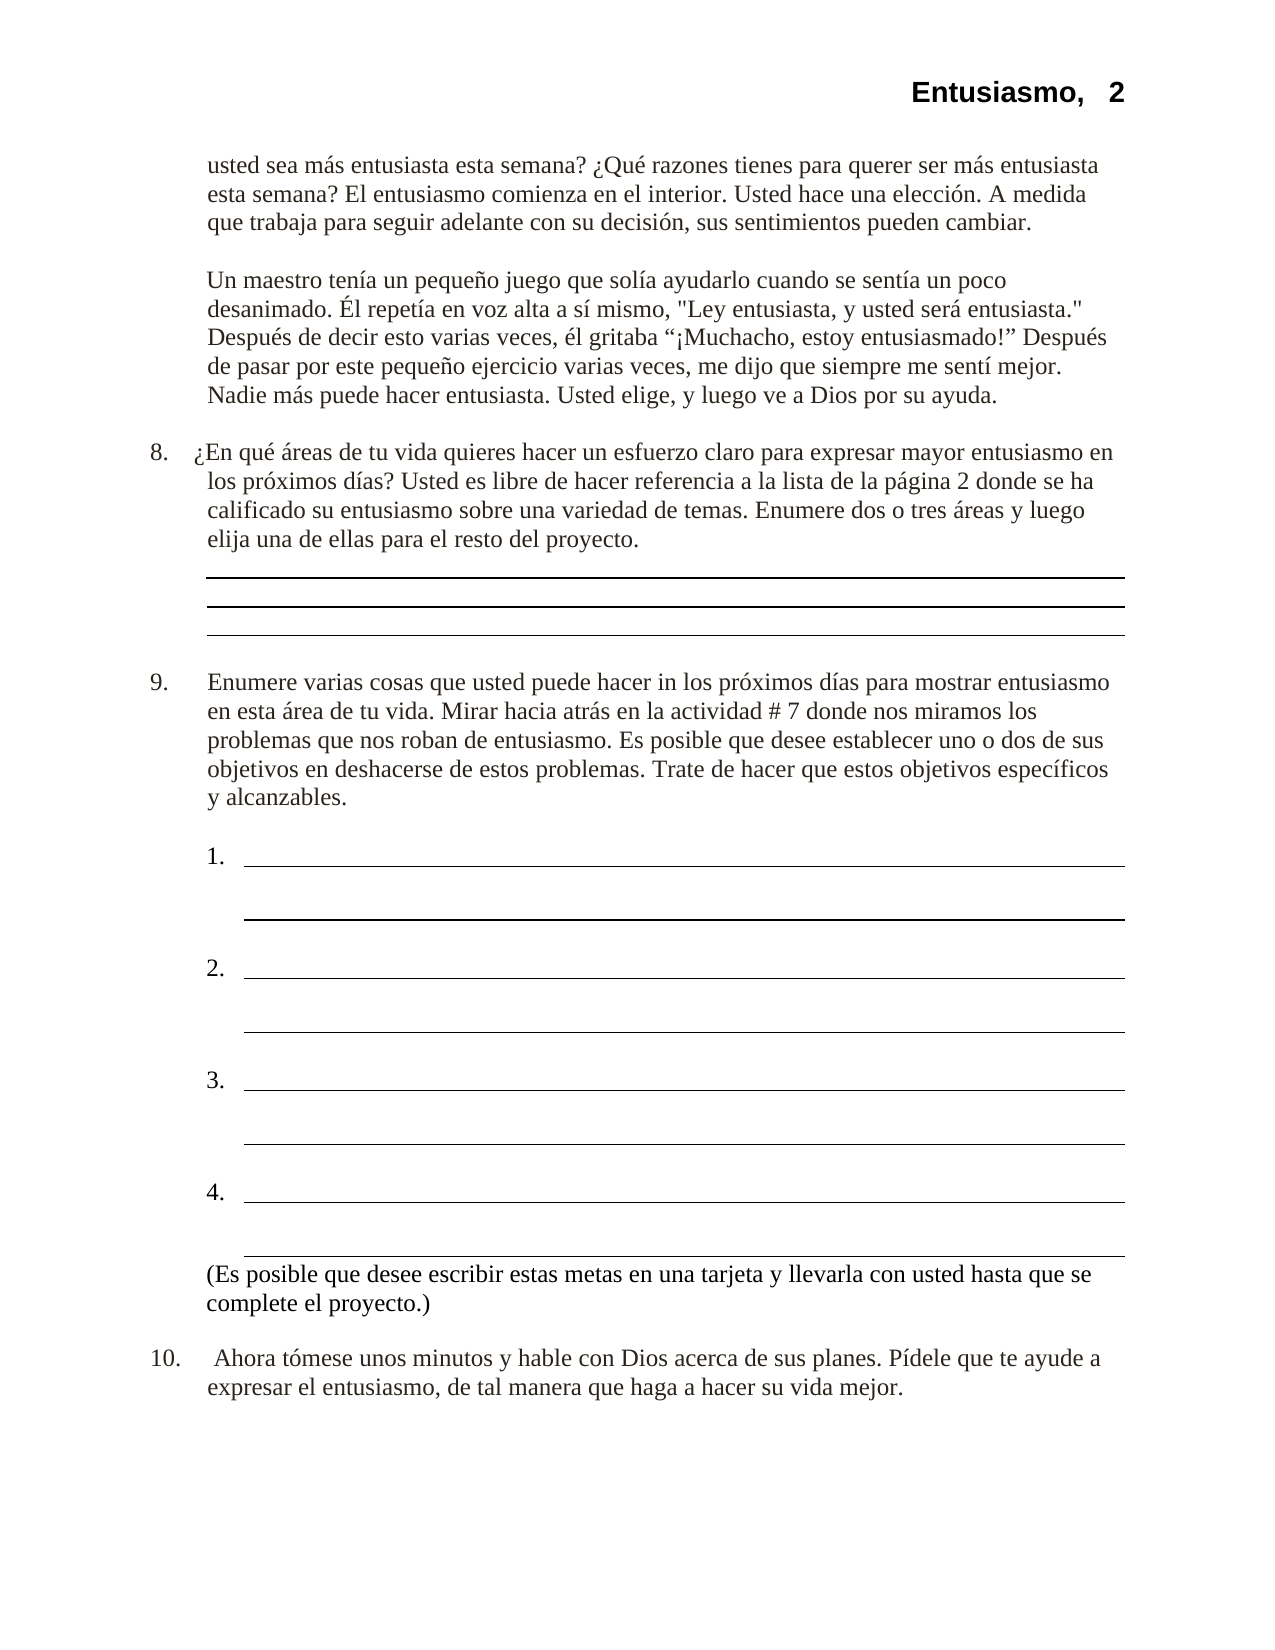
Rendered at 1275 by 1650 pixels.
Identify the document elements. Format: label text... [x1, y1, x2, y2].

text 4. [206, 1164, 1125, 1206]
text 10. Ahora tómese unos minutos y hable con Dios acerca de sus planes. Pídele que te ayude a expresar el entusiasmo, de tal manera que haga a hacer su vida mejor. [150, 1343, 1125, 1401]
text 2. [206, 940, 1125, 982]
text (Es posible que desee escribir estas metas en una tarjeta y llevarla con usted hasta que se complete el proyecto.) [206, 1259, 1125, 1317]
text 8. ¿En qué áreas de tu vida quieres hacer un esfuerzo claro para expresar mayor entusiasmo en los próximos días? Usted es libre de hacer referencia a la lista de la página 2 donde se ha calificado su entusiasmo sobre una variedad de temas. Enumere dos o tres áreas y luego elija una de ellas para el resto del proyecto. [150, 437, 1125, 552]
text 3. [206, 1052, 1125, 1094]
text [206, 150, 1125, 236]
text 9. Enumere varias cosas que usted puede hacer in los próximos días para mostrar entusiasmo en esta área de tu vida. Mirar hacia atrás en la actividad # 7 donde nos miramos los problemas que nos roban de entusiasmo. Es posible que desee establecer uno o dos de sus objetivos en deshacerse de estos problemas. Trate de hacer que estos objetivos específicos y alcanzables. [150, 667, 1125, 811]
text Un maestro tenía un pequeño juego que solía ayudarlo cuando se sentía un poco desanimado. Él repetía en voz alta a sí mismo, "Ley entusiasta, y usted será entusiasta." Después de decir esto varias veces, él gritaba “¡Muchacho, estoy entusiasmado!” Después de pasar por este pequeño ejercicio varias veces, me dijo que siempre me sentí mejor. Nadie más puede hacer entusiasta. Usted elige, y luego ve a Dios por su ayuda. [206, 265, 1125, 409]
text 1. [206, 828, 1125, 869]
